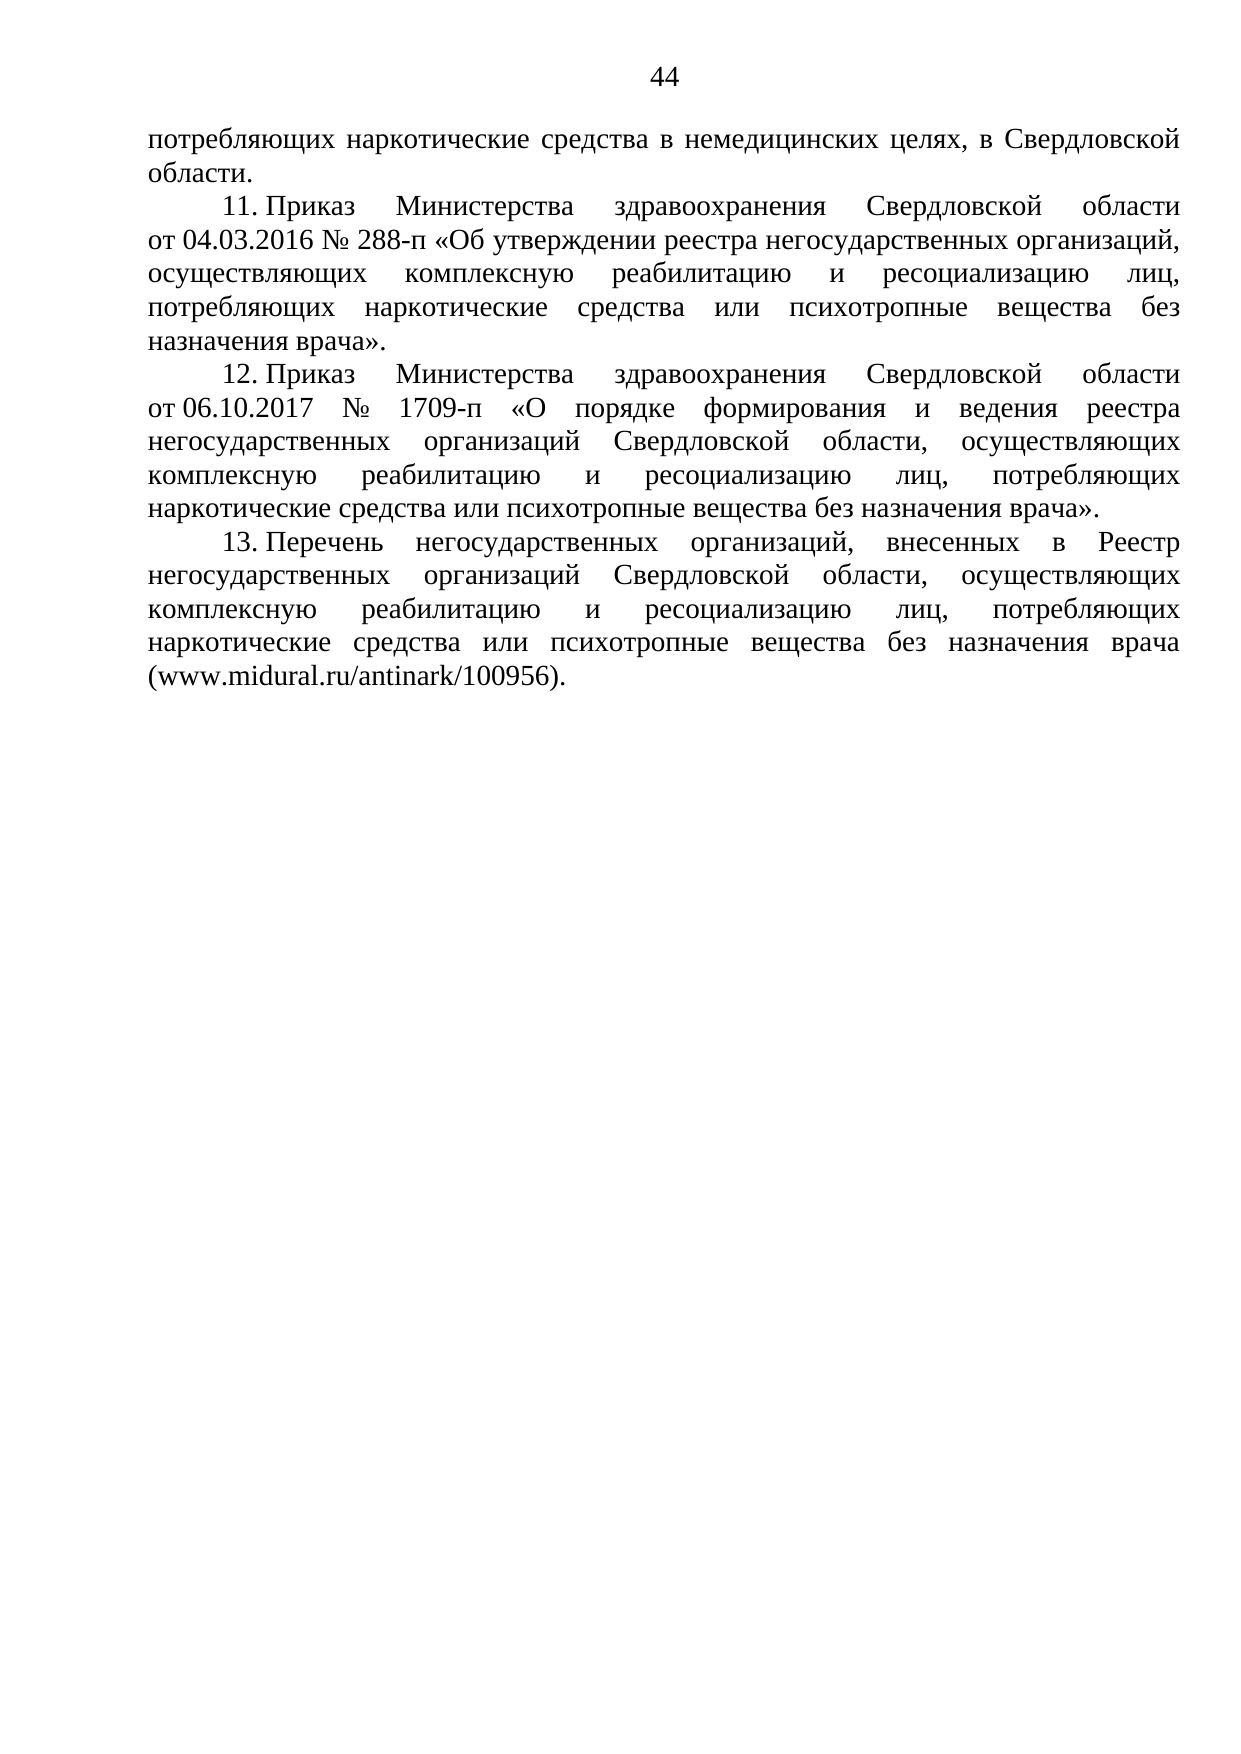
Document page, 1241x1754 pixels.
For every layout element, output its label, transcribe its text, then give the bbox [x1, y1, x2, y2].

text 13. Перечень негосударственных организаций, внесенных в Реестр негосударственных организаций Свердловской области, осуществляющих комплексную реабилитацию и ресоциализацию лиц, потребляющих наркотические средства или психотропные вещества без назначения врача (www.midural.ru/antinark/100956). [148, 524, 1181, 692]
text 12. Приказ Министерства здравоохранения Свердловской области от 06.10.2017 № 1709-п «О порядке формирования и ведения реестра негосударственных организаций Свердловской области, осуществляющих комплексную реабилитацию и ресоциализацию лиц, потребляющих наркотические средства или психотропные вещества без назначения врача». [148, 356, 1181, 524]
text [148, 121, 1181, 188]
text 11. Приказ Министерства здравоохранения Свердловской области от 04.03.2016 № 288-п «Об утверждении реестра негосударственных организаций, осуществляющих комплексную реабилитацию и ресоциализацию лиц, потребляющих наркотические средства или психотропные вещества без назначения врача». [148, 188, 1181, 356]
